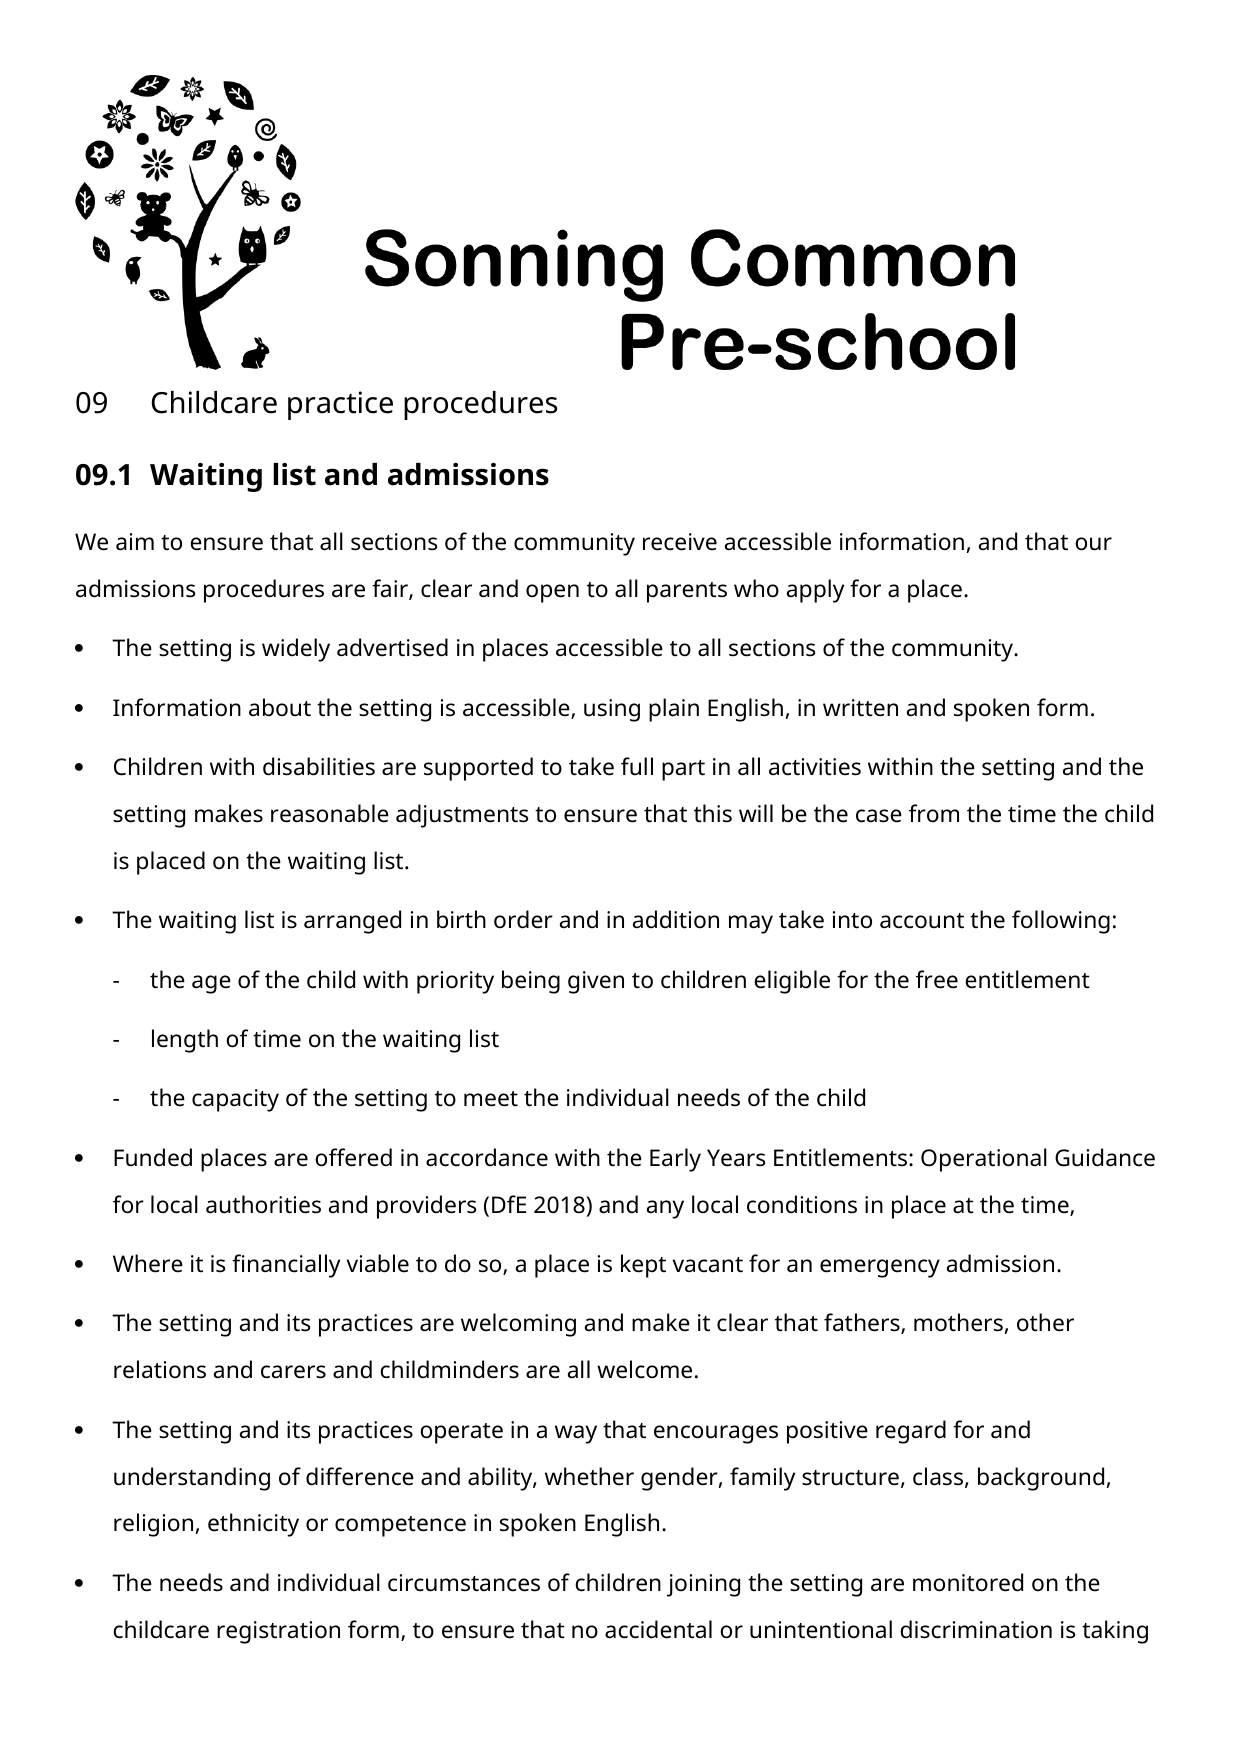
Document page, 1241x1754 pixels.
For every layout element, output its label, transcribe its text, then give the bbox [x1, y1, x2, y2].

list length of time on the waiting list [112, 1023, 1165, 1054]
list Children with disabilities are supported to take full part in all activities within the setting and the setting makes reasonable adjustments to ensure that this will be the case from the time the child is placed on the waiting list. [75, 751, 1165, 876]
list the capacity of the setting to meet the individual needs of the child [112, 1082, 1165, 1114]
list The waiting list is arranged in birth order and in addition may take into account the following: [75, 904, 1165, 936]
list Funded places are offered in accordance with the Early Years Entitlements: Operational Guidance for local authorities and providers (DfE 2018) and any local conditions in place at the time, [75, 1142, 1165, 1220]
list The setting and its practices are welcoming and make it clear that fathers, mothers, other relations and carers and childminders are all welcome. [75, 1307, 1165, 1386]
text 09 Childcare practice procedures [75, 382, 1165, 422]
text We aim to ensure that all sections of the community receive accessible information, and that our admissions procedures are fair, clear and open to all parents who apply for a place. [75, 526, 1165, 604]
list Information about the setting is accessible, using plain English, in written and spoken form. [75, 692, 1165, 723]
list the age of the child with priority being given to children eligible for the free entitlement [112, 964, 1165, 995]
text 09.1 Waiting list and admissions [75, 454, 1165, 494]
picture [75, 73, 1016, 370]
list The setting and its practices operate in a way that encourages positive regard for and understanding of difference and ability, whether gender, family structure, class, background, religion, ethnicity or competence in spoken English. [75, 1414, 1165, 1539]
list The setting is widely advertised in places accessible to all sections of the community. [75, 632, 1165, 664]
list Where it is financially viable to do so, a place is kept vacant for an emergency admission. [75, 1248, 1165, 1279]
